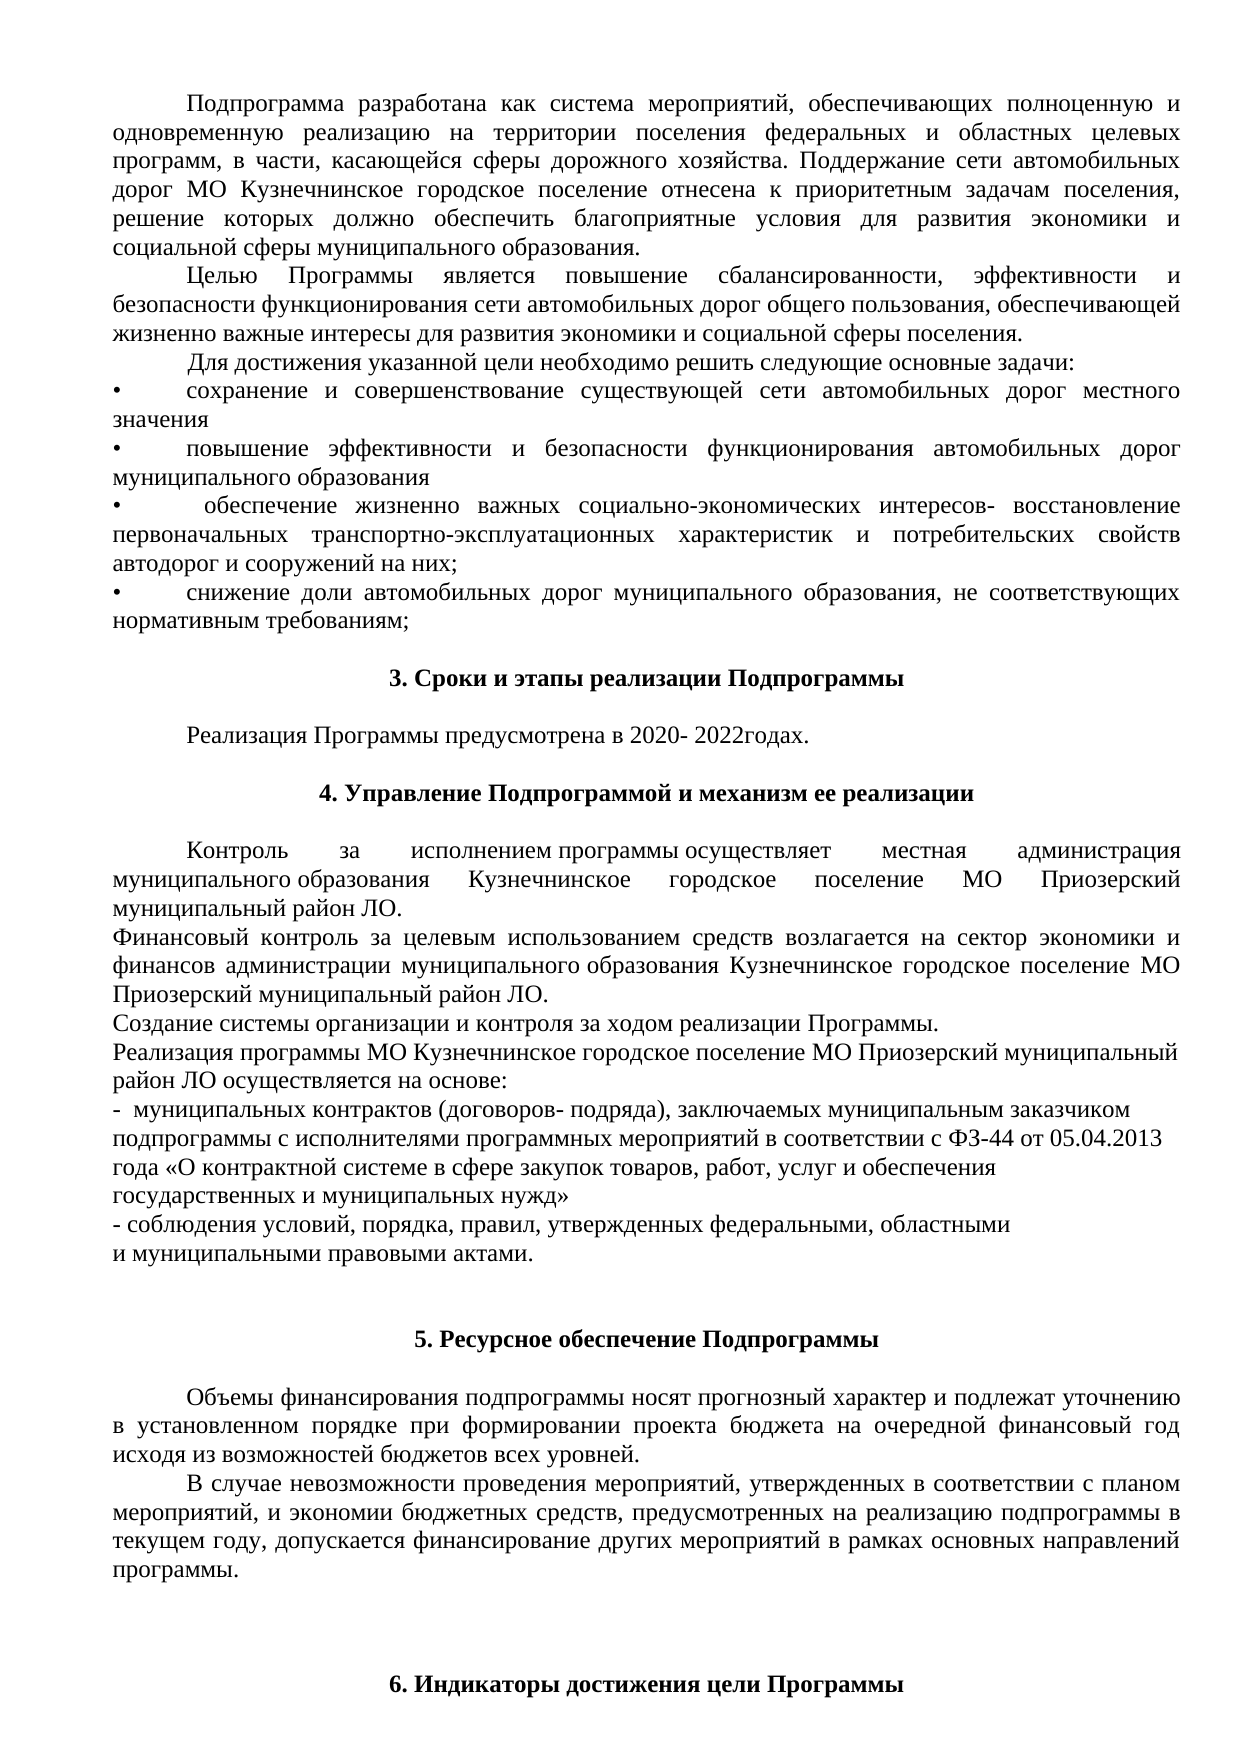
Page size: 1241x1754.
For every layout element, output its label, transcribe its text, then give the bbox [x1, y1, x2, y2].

text • повышение эффективности и безопасности функционирования автомобильных дорог муниципального образования [112, 433, 1181, 490]
text • обеспечение жизненно важных социально-экономических интересов- восстановление первоначальных транспортно-эксплуатационных характеристик и потребительских свойств автодорог и сооружений на них; [112, 490, 1181, 577]
text Подпрограмма разработана как система мероприятий, обеспечивающих полноценную и одновременную реализацию на территории поселения федеральных и областных целевых программ, в части, касающейся сферы дорожного хозяйства. Поддержание сети автомобильных дорог МО Кузнечнинское городское поселение отнесена к приоритетным задачам поселения, решение которых должно обеспечить благоприятные условия для развития экономики и социальной сферы муниципального образования. [112, 88, 1181, 260]
text Контроль за исполнением программы осуществляет местная администрация муниципального образования Кузнечнинское городское поселение МО Приозерский муниципальный район ЛО. [112, 835, 1181, 922]
text Реализация Программы предусмотрена в 2020- 2022годах. [112, 720, 1181, 749]
text 3. Сроки и этапы реализации Подпрограммы [112, 663, 1181, 692]
text 4. Управление Подпрограммой и механизм ее реализации [112, 778, 1181, 807]
text Создание системы организации и контроля за ходом реализации Программы. [112, 1008, 1181, 1037]
text Для достижения указанной цели необходимо решить следующие основные задачи: [112, 347, 1181, 375]
text - соблюдения условий, порядка, правил, утвержденных федеральными, областными и муниципальными правовыми актами. [112, 1209, 1181, 1267]
text 6. Индикаторы достижения цели Программы [112, 1669, 1181, 1698]
text - муниципальных контрактов (договоров- подряда), заключаемых муниципальным заказчиком подпрограммы с исполнителями программных мероприятий в соответствии с ФЗ-44 от 05.04.2013 года «О контрактной системе в сфере закупок товаров, работ, услуг и обеспечения государственных и муниципальных нужд» [112, 1094, 1181, 1209]
text Целью Программы является повышение сбалансированности, эффективности и безопасности функционирования сети автомобильных дорог общего пользования, обеспечивающей жизненно важные интересы для развития экономики и социальной сферы поселения. [112, 260, 1181, 347]
text Объемы финансирования подпрограммы носят прогнозный характер и подлежат уточнению в установленном порядке при формировании проекта бюджета на очередной финансовый год исходя из возможностей бюджетов всех уровней. [112, 1382, 1181, 1468]
text Реализация программы МО Кузнечнинское городское поселение МО Приозерский муниципальный район ЛО осуществляется на основе: [112, 1037, 1181, 1094]
text Финансовый контроль за целевым использованием средств возлагается на сектор экономики и финансов администрации муниципального образования Кузнечнинское городское поселение МО Приозерский муниципальный район ЛО. [112, 922, 1181, 1008]
text • сохранение и совершенствование существующей сети автомобильных дорог местного значения [112, 375, 1181, 433]
text В случае невозможности проведения мероприятий, утвержденных в соответствии с планом мероприятий, и экономии бюджетных средств, предусмотренных на реализацию подпрограммы в текущем году, допускается финансирование других мероприятий в рамках основных направлений программы. [112, 1468, 1181, 1583]
text 5. Ресурсное обеспечение Подпрограммы [112, 1324, 1181, 1353]
text • снижение доли автомобильных дорог муниципального образования, не соответствующих нормативным требованиям; [112, 577, 1181, 634]
